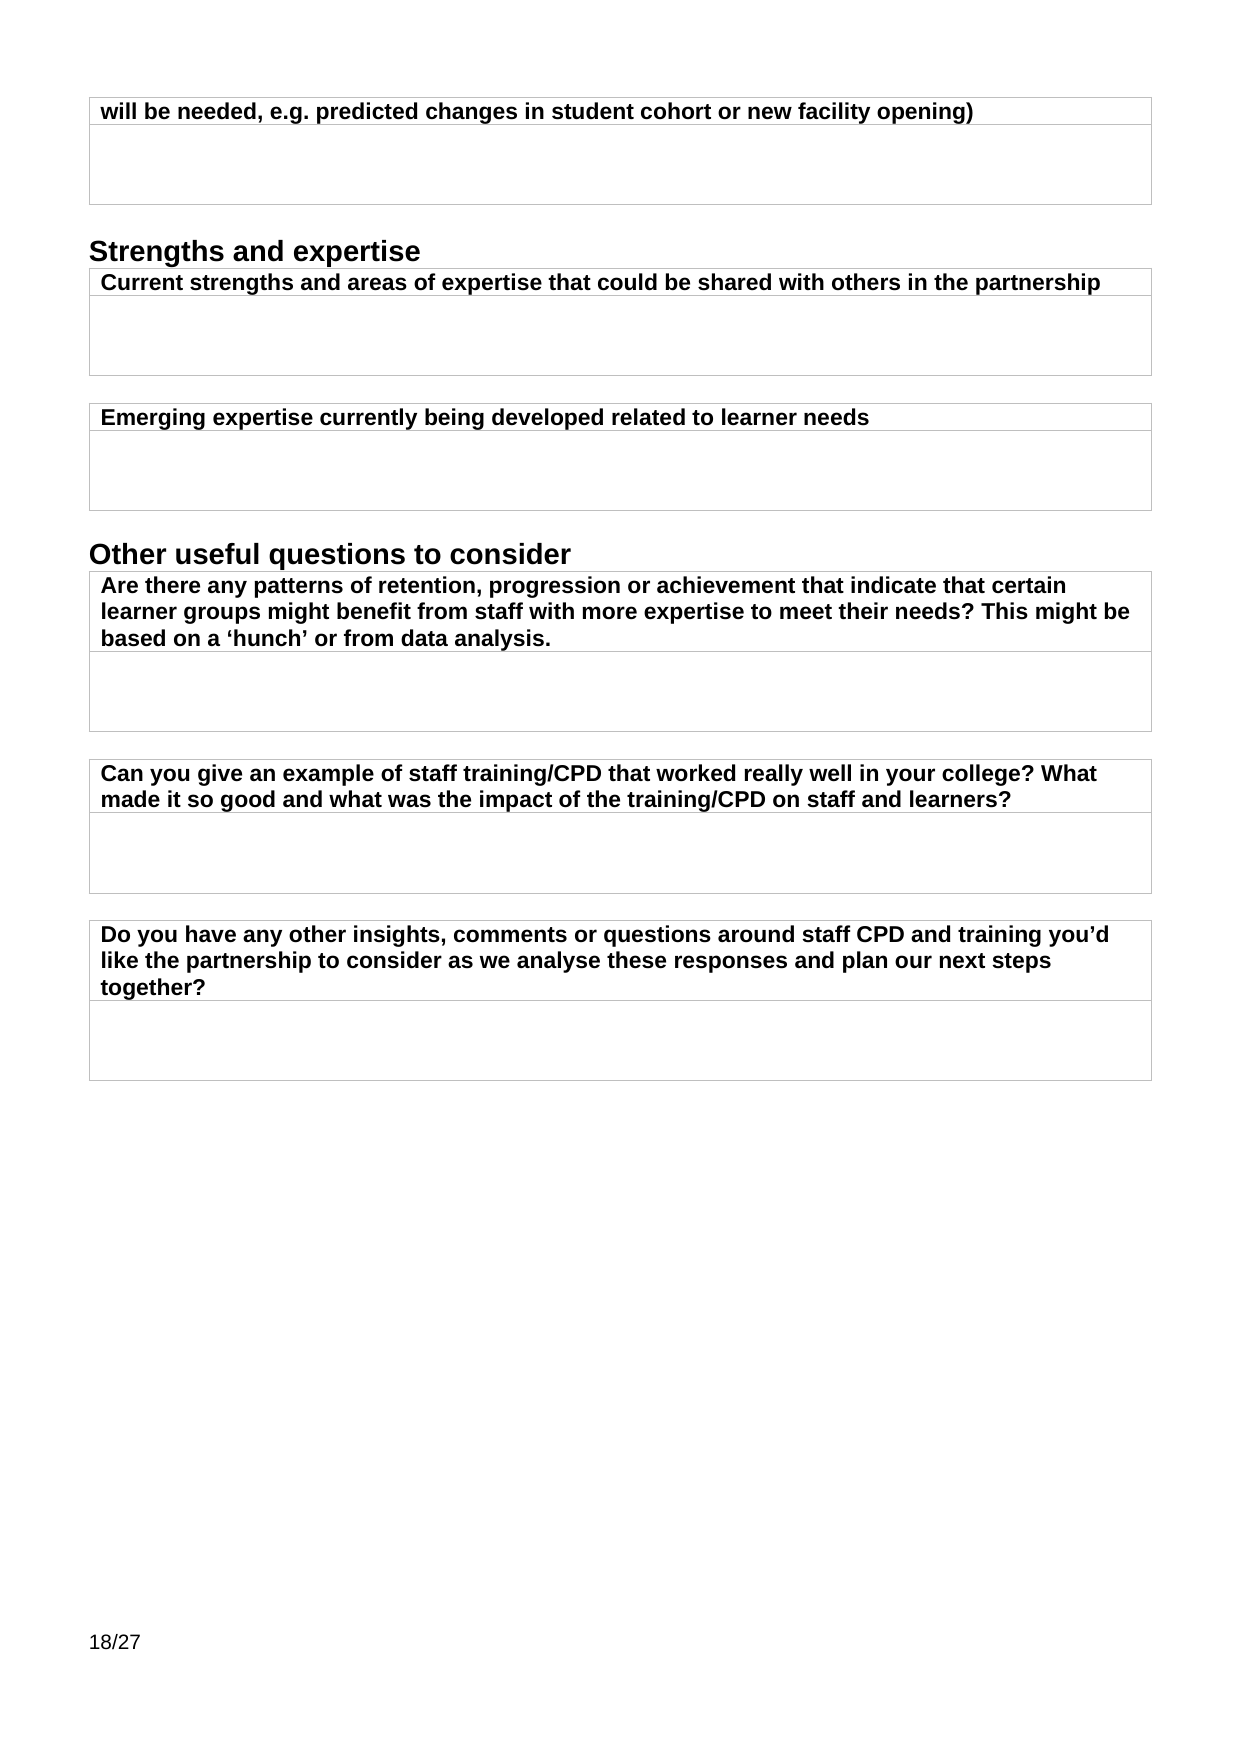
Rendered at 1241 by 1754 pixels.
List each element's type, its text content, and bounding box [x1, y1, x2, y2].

table_header Are there any patterns of retention, progression or achievement that indicate that certain learner groups might benefit from staff with more expertise to meet their needs? This might be based on a ‘hunch’ or from data analysis. [90, 572, 1151, 651]
table_cell [90, 125, 1151, 204]
table_cell [90, 652, 1151, 731]
table_cell [90, 813, 1151, 892]
text Other useful questions to consider [89, 537, 1152, 571]
table_header Can you give an example of staff training/CPD that worked really well in your college? What made it so good and what was the impact of the training/CPD on staff and learners? [90, 760, 1151, 812]
table_header Do you have any other insights, comments or questions around staff CPD and training you’d like the partnership to consider as we analyse these responses and plan our next steps together? [90, 921, 1151, 1000]
table_cell [90, 296, 1151, 375]
table_cell [90, 1001, 1151, 1080]
table_cell [90, 431, 1151, 510]
text Strengths and expertise [89, 234, 1152, 268]
table_header Emerging expertise currently being developed related to learner needs [90, 404, 1151, 430]
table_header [90, 98, 1151, 124]
table_header Current strengths and areas of expertise that could be shared with others in the partnership [90, 269, 1151, 295]
